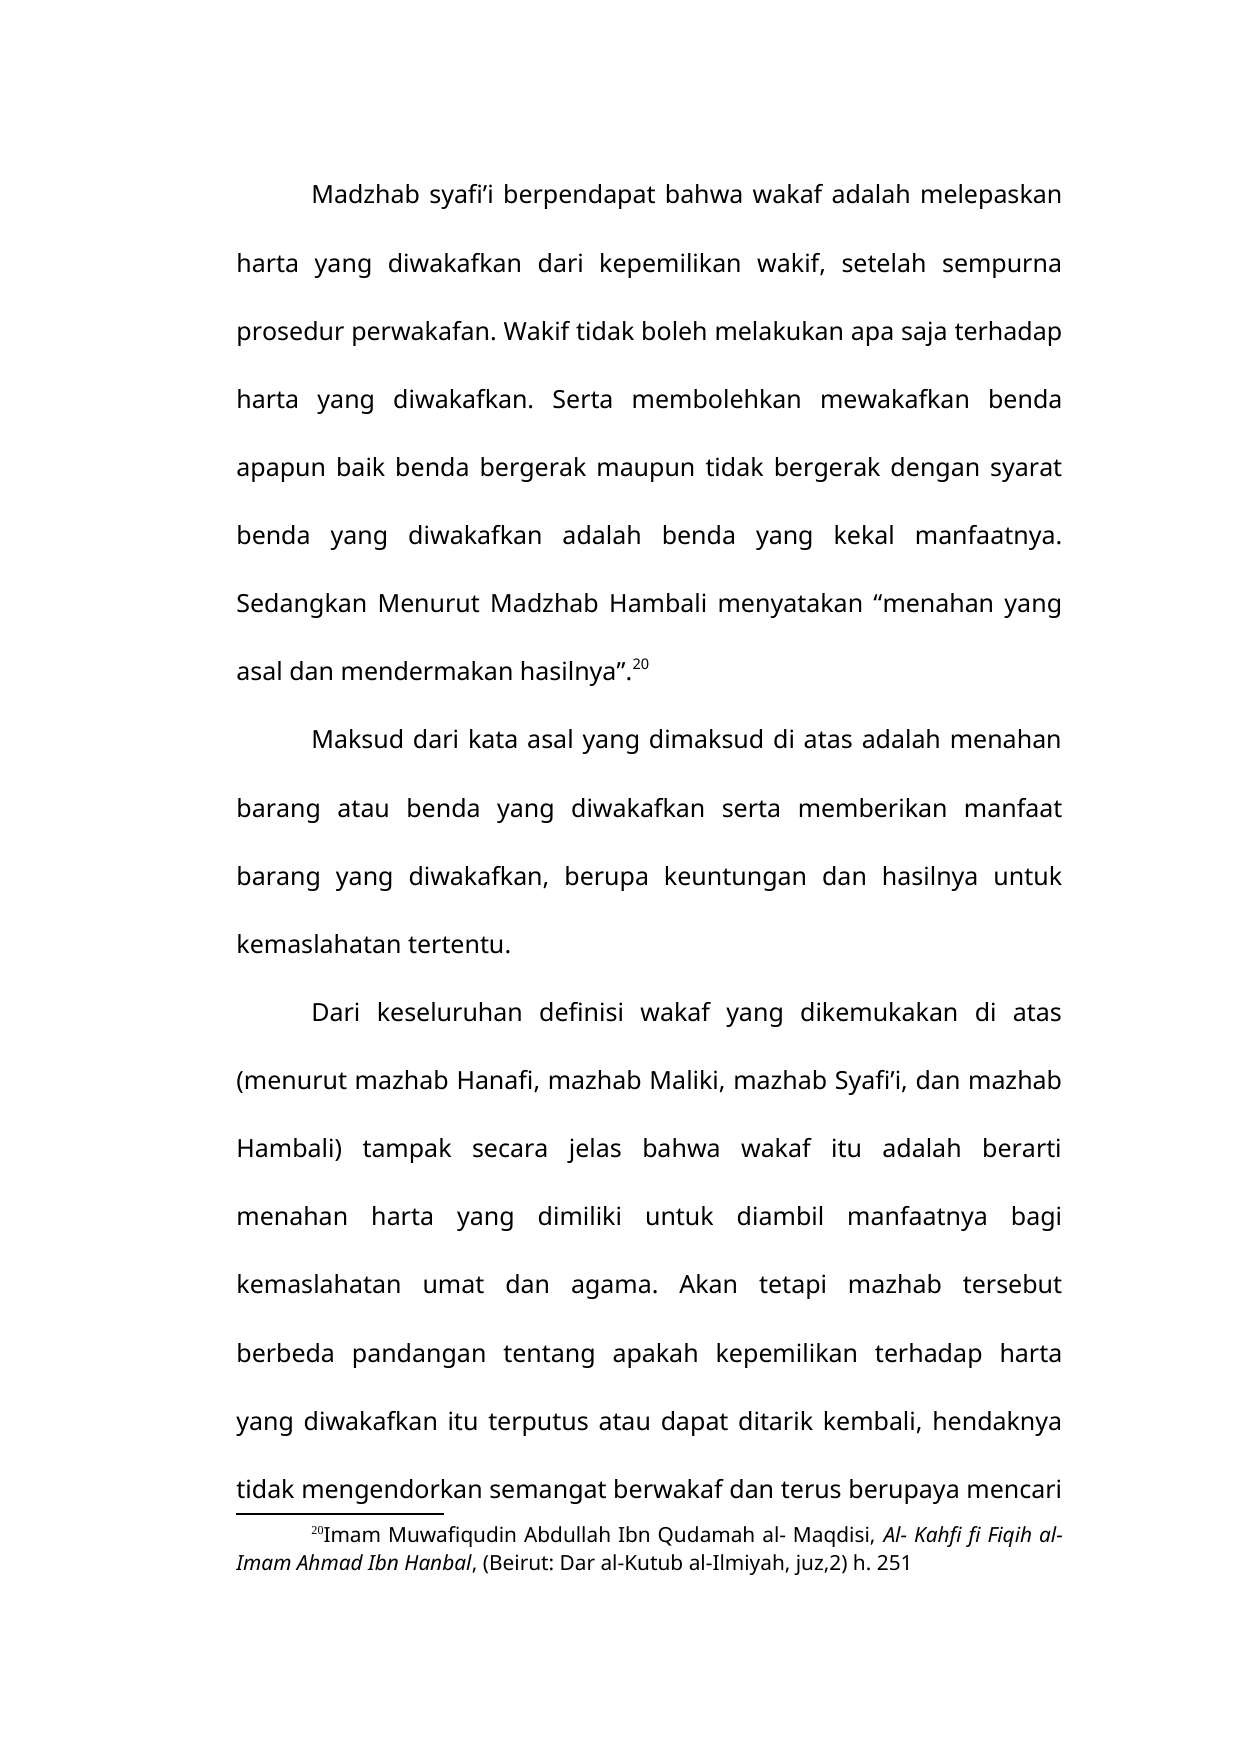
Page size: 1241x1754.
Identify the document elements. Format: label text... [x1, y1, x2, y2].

text Maksud dari kata asal yang dimaksud di atas adalah menahan barang atau benda yang diwakafkan serta memberikan manfaat barang yang diwakafkan, berupa keuntungan dan hasilnya untuk kemaslahatan tertentu. [236, 722, 1063, 961]
text Madzhab syafi’i berpendapat bahwa wakaf adalah melepaskan harta yang diwakafkan dari kepemilikan wakif, setelah sempurna prosedur perwakafan. Wakif tidak boleh melakukan apa saja terhadap harta yang diwakafkan. Serta membolehkan mewakafkan benda apapun baik benda bergerak maupun tidak bergerak dengan syarat benda yang diwakafkan adalah benda yang kekal manfaatnya. Sedangkan Menurut Madzhab Hambali menyatakan “menahan yang asal dan mendermakan hasilnya”. [236, 177, 1063, 688]
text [236, 995, 1063, 1506]
